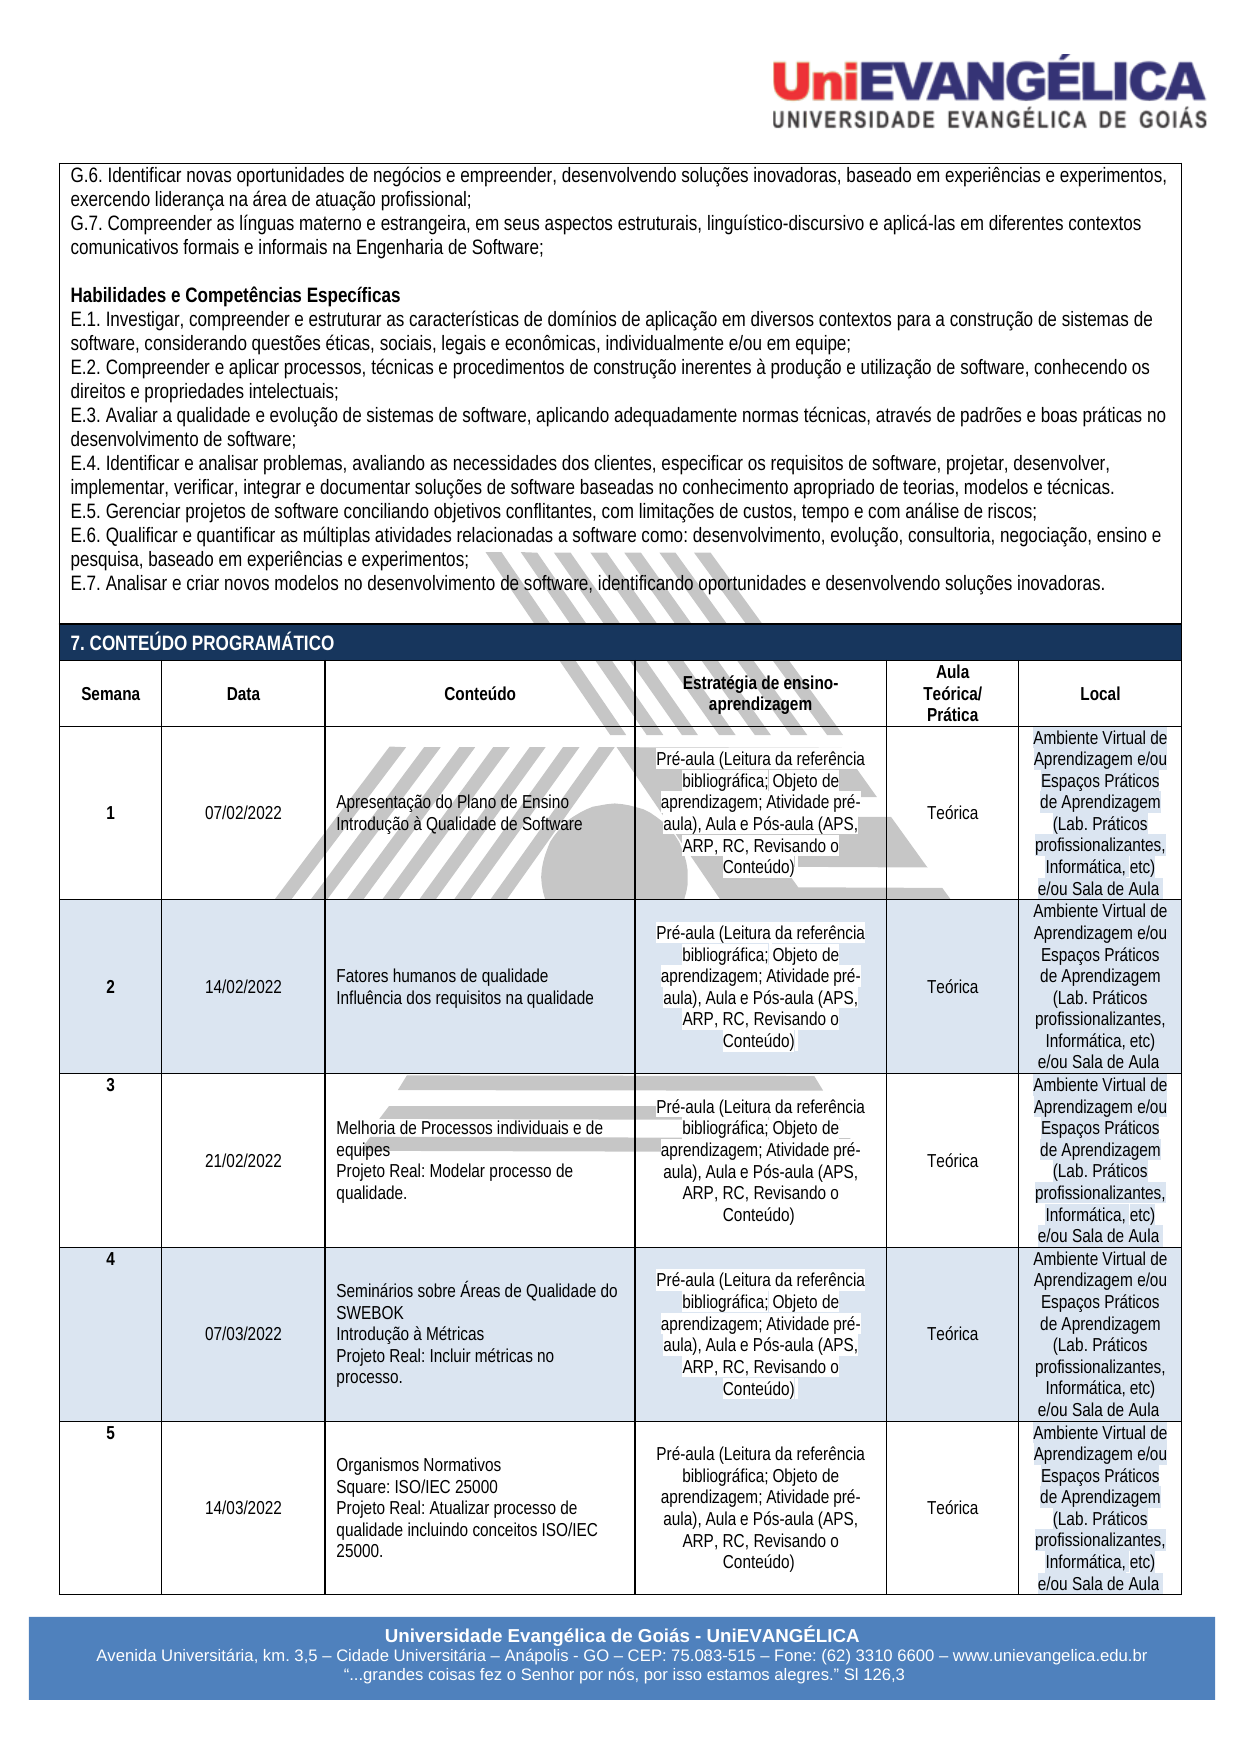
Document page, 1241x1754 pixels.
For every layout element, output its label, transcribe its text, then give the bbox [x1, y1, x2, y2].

table_cell Teórica [887, 1074, 1018, 1247]
table_cell 1 [60, 727, 161, 899]
table_cell Organismos Normativos Square: ISO/IEC 25000 Projeto Real: Atualizar processo de qualidade incluindo conceitos ISO/IEC 25000. [326, 1422, 634, 1594]
table_cell Teórica [887, 1422, 1018, 1594]
table_cell Ambiente Virtual de Aprendizagem e/ou Espaços Práticos de Aprendizagem (Lab. Práticos profissionalizantes, Informática, etc) e/ou Sala de Aula [1019, 900, 1181, 1073]
table_cell 14/03/2022 [162, 1422, 324, 1594]
table_cell 5 [60, 1422, 161, 1594]
table_cell 07/02/2022 [162, 727, 324, 899]
table_cell Local [1019, 661, 1181, 726]
table_cell Apresentação do Plano de Ensino Introdução à Qualidade de Software [326, 727, 634, 899]
table_cell 07/03/2022 [162, 1248, 324, 1421]
table_cell Pré-aula (Leitura da referência bibliográfica; Objeto de aprendizagem; Atividade pré-aula), Aula e Pós-aula (APS, ARP, RC, Revisando o Conteúdo) [636, 1074, 886, 1247]
table_cell Semana [60, 661, 161, 726]
table_cell Pré-aula (Leitura da referência bibliográfica; Objeto de aprendizagem; Atividade pré-aula), Aula e Pós-aula (APS, ARP, RC, Revisando o Conteúdo) [636, 900, 886, 1073]
table_cell 2 [60, 900, 161, 1073]
table_cell Melhoria de Processos individuais e de equipes Projeto Real: Modelar processo de qualidade. [326, 1074, 634, 1247]
table_cell Teórica [887, 900, 1018, 1073]
table_cell Seminários sobre Áreas de Qualidade do SWEBOK Introdução à Métricas Projeto Real: Incluir métricas no processo. [326, 1248, 634, 1421]
table_cell Ambiente Virtual de Aprendizagem e/ou Espaços Práticos de Aprendizagem (Lab. Práticos profissionalizantes, Informática, etc) e/ou Sala de Aula [1019, 1074, 1181, 1247]
table_cell Data [162, 661, 324, 726]
table_cell Teórica [887, 727, 1018, 899]
table_cell 3 [60, 1074, 161, 1247]
table_cell Pré-aula (Leitura da referência bibliográfica; Objeto de aprendizagem; Atividade pré-aula), Aula e Pós-aula (APS, ARP, RC, Revisando o Conteúdo) [636, 727, 886, 899]
table_cell Aula Teórica/ Prática [887, 661, 1018, 726]
table_cell Pré-aula (Leitura da referência bibliográfica; Objeto de aprendizagem; Atividade pré-aula), Aula e Pós-aula (APS, ARP, RC, Revisando o Conteúdo) [636, 1248, 886, 1421]
table_cell 21/02/2022 [162, 1074, 324, 1247]
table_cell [636, 1422, 886, 1594]
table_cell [60, 164, 1181, 623]
table_header 7. CONTEÚDO PROGRAMÁTICO [60, 625, 1181, 660]
table_cell Conteúdo [326, 661, 634, 726]
table_cell 14/02/2022 [162, 900, 324, 1073]
table_cell Ambiente Virtual de Aprendizagem e/ou Espaços Práticos de Aprendizagem (Lab. Práticos profissionalizantes, Informática, etc) e/ou Sala de Aula [1019, 1248, 1181, 1421]
picture [773, 54, 1208, 131]
table_cell Estratégia de ensino-aprendizagem [636, 661, 886, 726]
table_cell Fatores humanos de qualidade Influência dos requisitos na qualidade [326, 900, 634, 1073]
table_cell Teórica [887, 1248, 1018, 1421]
table_cell 4 [60, 1248, 161, 1421]
